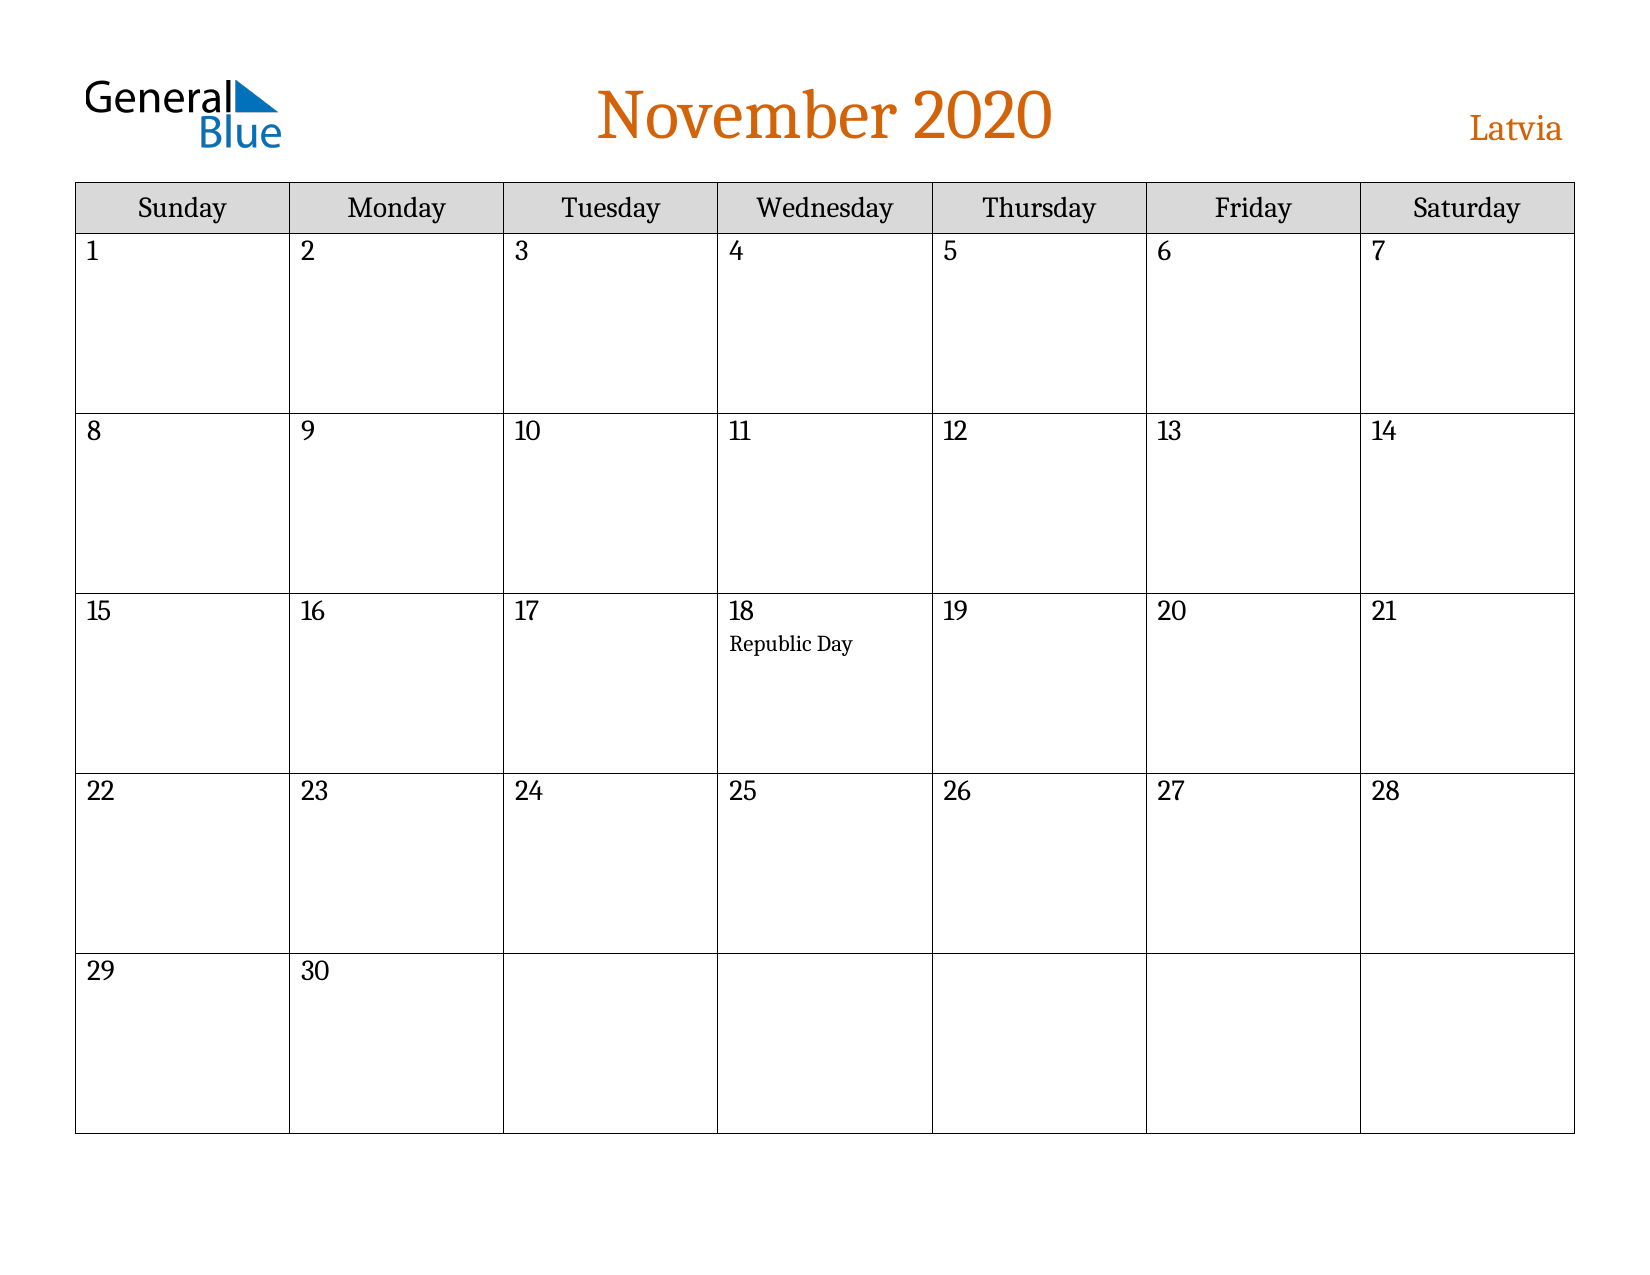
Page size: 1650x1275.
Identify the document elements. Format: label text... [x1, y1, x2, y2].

table_cell [1147, 990, 1360, 1133]
picture [86, 80, 281, 148]
table_cell 6 [1147, 234, 1360, 270]
table_cell 30 [290, 954, 503, 990]
table_cell 3 [504, 234, 717, 270]
table_cell [504, 270, 717, 413]
table_cell [933, 630, 1146, 773]
table_cell [76, 810, 289, 953]
table_cell [290, 990, 503, 1133]
table_cell 12 [933, 414, 1146, 450]
table_cell Thursday [933, 183, 1146, 233]
table_cell [76, 630, 289, 773]
table_cell [1361, 450, 1574, 593]
table_cell 28 [1361, 774, 1574, 810]
table_cell 8 [76, 414, 289, 450]
table_cell Monday [290, 183, 503, 233]
table_header November 2020 [504, 75, 1146, 182]
table_cell [290, 630, 503, 773]
table_cell [76, 450, 289, 593]
table_cell Tuesday [504, 183, 717, 233]
table_cell [290, 450, 503, 593]
table_cell 15 [76, 594, 289, 630]
table_cell 10 [504, 414, 717, 450]
table_cell [1147, 450, 1360, 593]
table_cell 19 [933, 594, 1146, 630]
table_cell [718, 450, 932, 593]
table_cell [1147, 270, 1360, 413]
table_cell [1361, 270, 1574, 413]
table_cell [1147, 630, 1360, 773]
table_cell [504, 990, 717, 1133]
table_cell [504, 954, 717, 990]
table_cell 25 [718, 774, 932, 810]
table_cell [933, 954, 1146, 990]
table_cell [290, 270, 503, 413]
table_header [76, 75, 503, 182]
table_cell 20 [1147, 594, 1360, 630]
table_cell 24 [504, 774, 717, 810]
table_cell 5 [933, 234, 1146, 270]
table_cell [76, 270, 289, 413]
table_cell [1147, 810, 1360, 953]
table_cell 2 [290, 234, 503, 270]
table_cell 1 [76, 234, 289, 270]
table_cell 21 [1361, 594, 1574, 630]
table_cell Wednesday [718, 183, 932, 233]
table_cell Republic Day [718, 630, 932, 773]
table_cell Saturday [1361, 183, 1574, 233]
table_cell [718, 990, 932, 1133]
table_cell 17 [504, 594, 717, 630]
table_cell [290, 810, 503, 953]
table_cell [1147, 954, 1360, 990]
table_cell [1361, 990, 1574, 1133]
table_cell 11 [718, 414, 932, 450]
table_cell [1361, 954, 1574, 990]
table_cell Friday [1147, 183, 1360, 233]
table_cell 29 [76, 954, 289, 990]
table_cell [933, 990, 1146, 1133]
table_cell [504, 810, 717, 953]
table_cell [933, 810, 1146, 953]
table_cell 14 [1361, 414, 1574, 450]
table_cell [933, 450, 1146, 593]
table_cell [933, 270, 1146, 413]
table_cell 9 [290, 414, 503, 450]
table_cell 18 [718, 594, 932, 630]
table_cell Sunday [76, 183, 289, 233]
table_cell 22 [76, 774, 289, 810]
table_cell [1361, 630, 1574, 773]
table_cell [718, 954, 932, 990]
table_cell 23 [290, 774, 503, 810]
table_cell [1361, 810, 1574, 953]
table_cell 27 [1147, 774, 1360, 810]
table_cell [504, 450, 717, 593]
table_cell [76, 990, 289, 1133]
table_cell 16 [290, 594, 503, 630]
table_cell 4 [718, 234, 932, 270]
table_cell [718, 810, 932, 953]
table_cell [504, 630, 717, 773]
table_header Latvia [1146, 75, 1574, 182]
table_cell 26 [933, 774, 1146, 810]
table_cell [718, 270, 932, 413]
table_cell 13 [1147, 414, 1360, 450]
table_cell 7 [1361, 234, 1574, 270]
